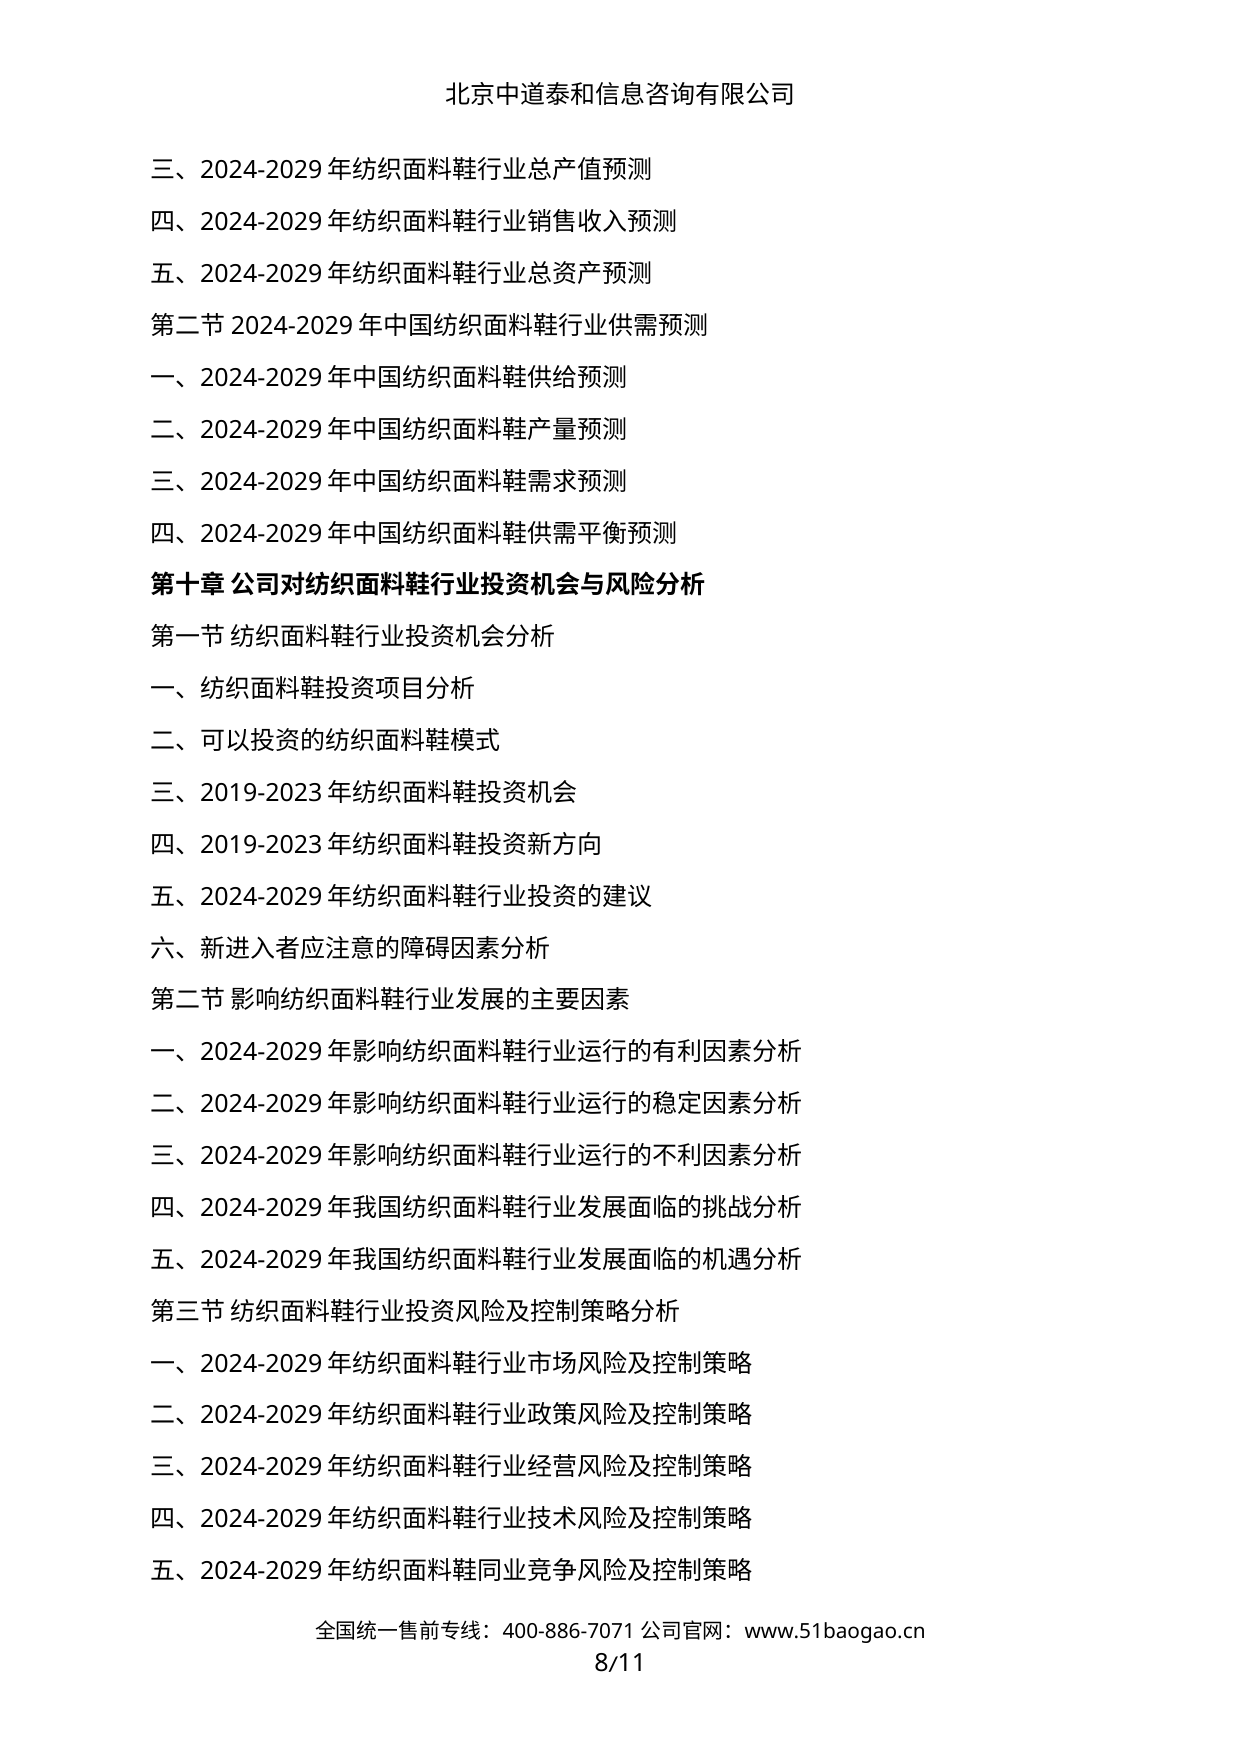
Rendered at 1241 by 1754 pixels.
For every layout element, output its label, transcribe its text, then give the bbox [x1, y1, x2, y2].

text 四、2024-2029年纺织面料鞋行业销售收入预测 [150, 202, 1090, 238]
text 第二节 2024-2029年中国纺织面料鞋行业供需预测 [150, 306, 1090, 342]
text 第三节 纺织面料鞋行业投资风险及控制策略分析 [150, 1291, 1090, 1327]
text 一、2024-2029年中国纺织面料鞋供给预测 [150, 357, 1090, 394]
text 三、2019-2023年纺织面料鞋投资机会 [150, 772, 1090, 809]
text 五、2024-2029年纺织面料鞋行业总资产预测 [150, 254, 1090, 290]
text 四、2024-2029年纺织面料鞋行业技术风险及控制策略 [150, 1499, 1090, 1535]
text 一、2024-2029年纺织面料鞋行业市场风险及控制策略 [150, 1343, 1090, 1379]
text 一、纺织面料鞋投资项目分析 [150, 669, 1090, 705]
text 第一节 纺织面料鞋行业投资机会分析 [150, 617, 1090, 653]
text 五、2024-2029年纺织面料鞋同业竞争风险及控制策略 [150, 1551, 1090, 1587]
text 三、2024-2029年纺织面料鞋行业总产值预测 [150, 150, 1090, 186]
text 二、2024-2029年纺织面料鞋行业政策风险及控制策略 [150, 1395, 1090, 1431]
text 六、新进入者应注意的障碍因素分析 [150, 928, 1090, 964]
text 第十章 公司对纺织面料鞋行业投资机会与风险分析 [150, 565, 1090, 601]
text 一、2024-2029年影响纺织面料鞋行业运行的有利因素分析 [150, 1032, 1090, 1068]
text 三、2024-2029年纺织面料鞋行业经营风险及控制策略 [150, 1447, 1090, 1483]
text 二、可以投资的纺织面料鞋模式 [150, 721, 1090, 757]
text 五、2024-2029年纺织面料鞋行业投资的建议 [150, 876, 1090, 912]
text 四、2024-2029年我国纺织面料鞋行业发展面临的挑战分析 [150, 1187, 1090, 1224]
text 三、2024-2029年影响纺织面料鞋行业运行的不利因素分析 [150, 1136, 1090, 1172]
text 第二节 影响纺织面料鞋行业发展的主要因素 [150, 980, 1090, 1016]
text 二、2024-2029年影响纺织面料鞋行业运行的稳定因素分析 [150, 1084, 1090, 1120]
text 三、2024-2029年中国纺织面料鞋需求预测 [150, 461, 1090, 497]
text 四、2019-2023年纺织面料鞋投资新方向 [150, 824, 1090, 861]
text 五、2024-2029年我国纺织面料鞋行业发展面临的机遇分析 [150, 1239, 1090, 1276]
text 四、2024-2029年中国纺织面料鞋供需平衡预测 [150, 513, 1090, 549]
text 二、2024-2029年中国纺织面料鞋产量预测 [150, 409, 1090, 446]
